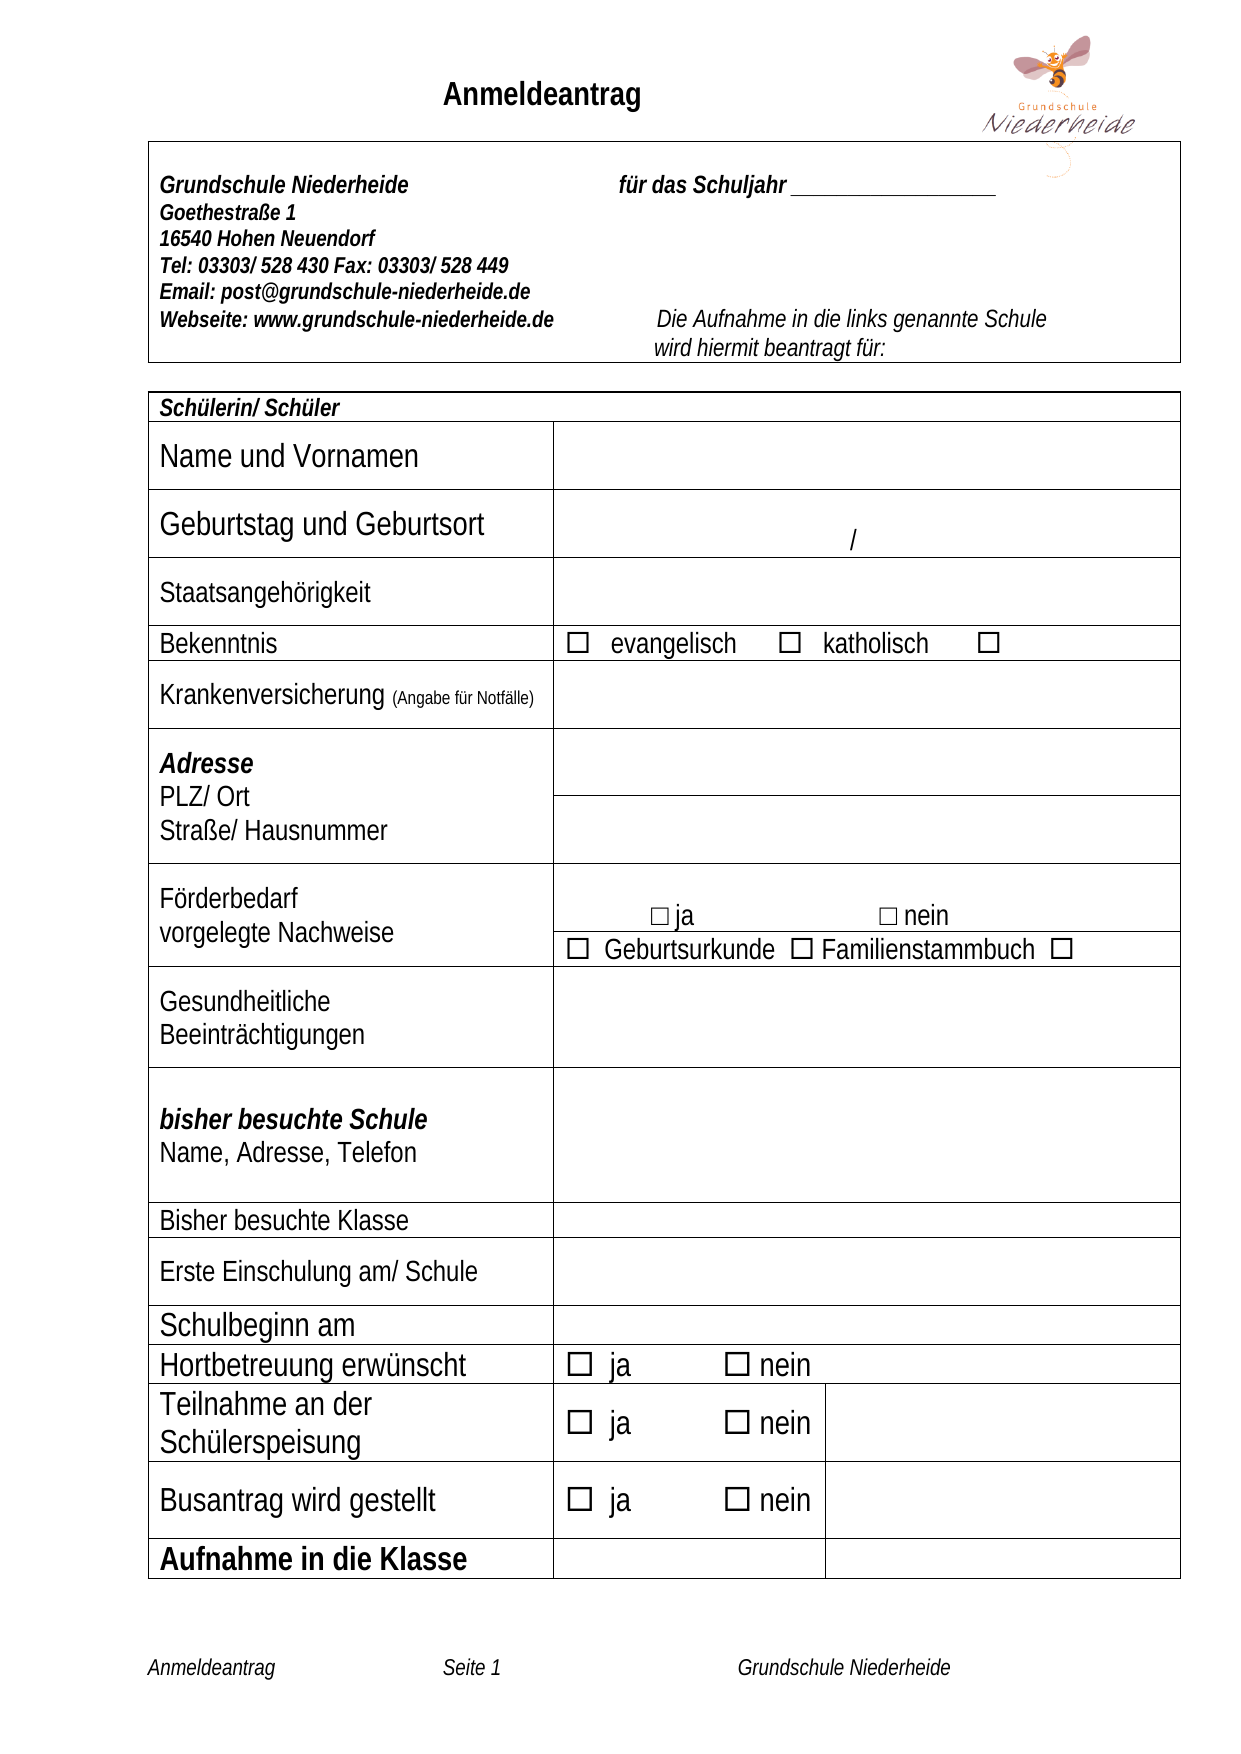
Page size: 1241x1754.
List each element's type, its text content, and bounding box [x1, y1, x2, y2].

table_cell Bisher besuchte Klasse [149, 1203, 553, 1237]
table_header Schülerin/ Schüler [149, 393, 1180, 421]
table_cell ja nein [554, 1384, 825, 1461]
table_cell [826, 1539, 1180, 1577]
picture [971, 26, 1145, 74]
table_cell □ ja □ nein [554, 864, 1180, 931]
table_cell / [554, 490, 1180, 557]
table_cell ja nein [554, 1462, 825, 1538]
table_cell bisher besuchte Schule Name, Adresse, Telefon [149, 1068, 553, 1202]
table_cell [554, 1539, 825, 1577]
table_cell Geburtsurkunde Familienstammbuch [554, 932, 1180, 966]
table_cell [554, 729, 1180, 795]
table_cell Gesundheitliche Beeinträchtigungen [149, 967, 553, 1067]
table_cell [826, 1384, 1180, 1461]
table_cell ja nein [554, 1345, 1180, 1383]
table_cell Erste Einschulung am/ Schule [149, 1238, 553, 1304]
table_header Grundschule Niederheide für das Schuljahr __________________ Goethestraße 1 16540 Hohen Neuendorf Tel: 03303/ 528 430 Fax: 03303/ 528 449 Email: post@grundschule-niederheide.de Webseite: www.grundschule-niederheide.de Die Aufnahme in die links genannte Schule wird hiermit beantragt für: [149, 142, 1180, 362]
table_cell [554, 967, 1180, 1067]
table_cell Förderbedarf vorgelegte Nachweise [149, 864, 553, 966]
table_cell [554, 796, 1180, 863]
table_cell Busantrag wird gestellt [149, 1462, 553, 1538]
table_cell [554, 1068, 1180, 1202]
table_cell Name und Vornamen [149, 422, 553, 489]
table_cell [826, 1462, 1180, 1538]
table_cell Schulbeginn am [149, 1306, 553, 1344]
table_cell [554, 558, 1180, 625]
table_cell [554, 1203, 1180, 1237]
table_cell [554, 422, 1180, 489]
table_cell Teilnahme an der Schülerspeisung [149, 1384, 553, 1461]
table_cell [554, 1306, 1180, 1344]
table_cell [554, 661, 1180, 727]
table_cell Staatsangehörigkeit [149, 558, 553, 625]
text Anmeldeantrag [148, 74, 1181, 112]
picture [971, 112, 1145, 141]
table_cell Krankenversicherung (Angabe für Notfälle) [149, 661, 553, 727]
table_cell evangelisch katholisch [554, 626, 1180, 659]
table_cell Hortbetreuung erwünscht [149, 1345, 553, 1383]
table_cell [554, 1238, 1180, 1304]
table_cell Aufnahme in die Klasse [149, 1539, 553, 1577]
table_cell Bekenntnis [149, 626, 553, 659]
table_cell Geburtstag und Geburtsort [149, 490, 553, 557]
table_cell Adresse PLZ/ Ort Straße/ Hausnummer [149, 729, 553, 863]
